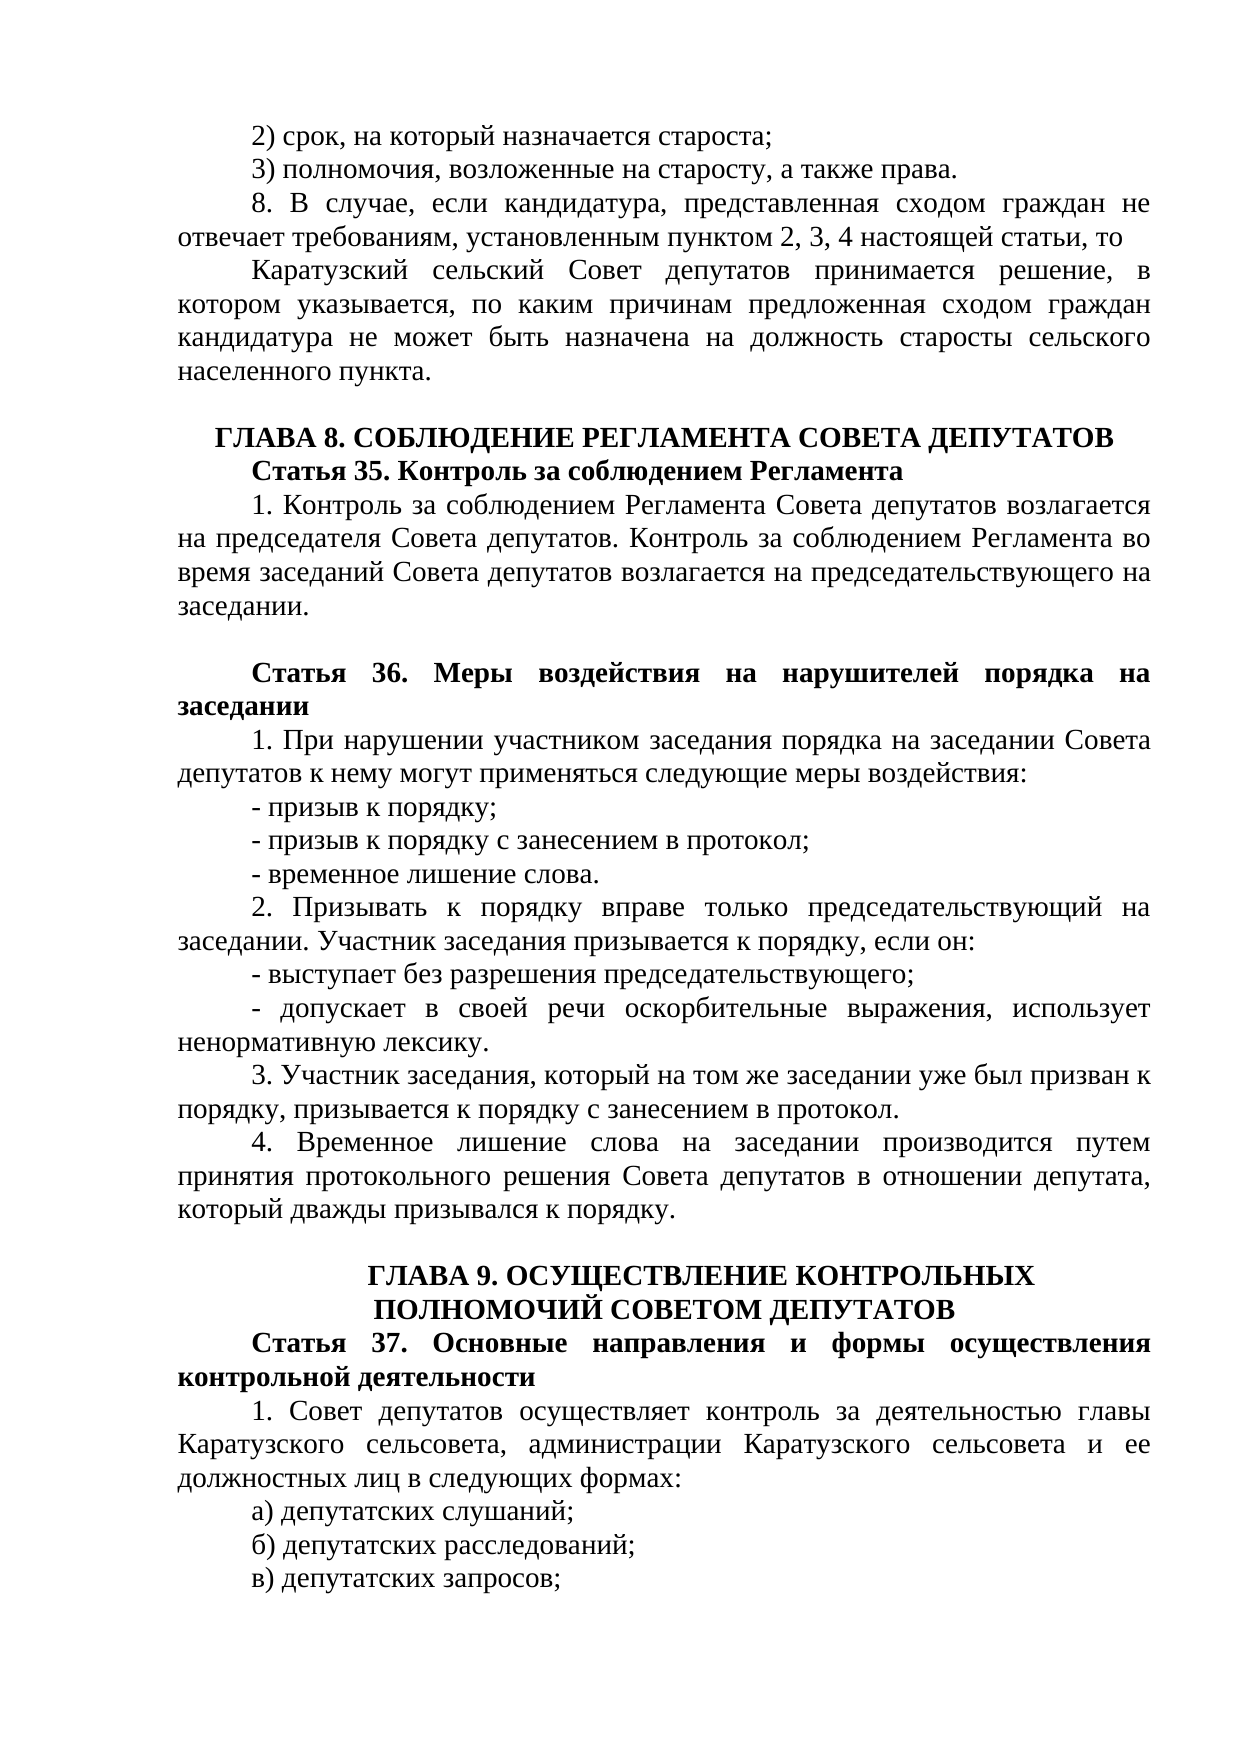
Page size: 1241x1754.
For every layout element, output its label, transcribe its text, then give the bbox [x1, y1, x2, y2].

text Статья 37. Основные направления и формы осуществления контрольной деятельности [177, 1326, 1152, 1393]
text 3. Участник заседания, который на том же заседании уже был призван к порядку, призывается к порядку с занесением в протокол. [177, 1057, 1152, 1124]
text 2) срок, на который назначается староста; [177, 118, 1152, 152]
text 8. В случае, если кандидатура, представленная сходом граждан не отвечает требованиям, установленным пунктом 2, 3, 4 настоящей статьи, то [177, 185, 1152, 252]
text а) депутатских слушаний; [177, 1493, 1152, 1527]
text ГЛАВА 8. СОБЛЮДЕНИЕ РЕГЛАМЕНТА СОВЕТА ДЕПУТАТОВ [177, 386, 1152, 453]
text ГЛАВА 9. ОСУЩЕСТВЛЕНИЕ КОНТРОЛЬНЫХ ПОЛНОМОЧИЙ СОВЕТОМ ДЕПУТАТОВ [177, 1258, 1152, 1326]
text - призыв к порядку с занесением в протокол; [177, 822, 1152, 856]
text - допускает в своей речи оскорбительные выражения, использует ненормативную лексику. [177, 990, 1152, 1057]
text 1. Совет депутатов осуществляет контроль за деятельностью главы Каратузского сельсовета, администрации Каратузского сельсовета и ее должностных лиц в следующих формах: [177, 1393, 1152, 1493]
text - призыв к порядку; [177, 789, 1152, 822]
text Статья 35. Контроль за соблюдением Регламента [177, 453, 1152, 487]
text Статья 36. Меры воздействия на нарушителей порядка на заседании [177, 655, 1152, 722]
text 2. Призывать к порядку вправе только председательствующий на заседании. Участник заседания призывается к порядку, если он: [177, 889, 1152, 957]
text б) депутатских расследований; [177, 1527, 1152, 1560]
text 3) полномочия, возложенные на старосту, а также права. [177, 152, 1152, 185]
text - выступает без разрешения председательствующего; [177, 957, 1152, 990]
text в) депутатских запросов; [177, 1560, 1152, 1594]
text Каратузский сельский Совет депутатов принимается решение, в котором указывается, по каким причинам предложенная сходом граждан кандидатура не может быть назначена на должность старосты сельского населенного пункта. [177, 252, 1152, 386]
text 1. Контроль за соблюдением Регламента Совета депутатов возлагается на председателя Совета депутатов. Контроль за соблюдением Регламента во время заседаний Совета депутатов возлагается на председательствующего на заседании. [177, 487, 1152, 621]
text - временное лишение слова. [177, 856, 1152, 889]
text 1. При нарушении участником заседания порядка на заседании Совета депутатов к нему могут применяться следующие меры воздействия: [177, 722, 1152, 789]
text 4. Временное лишение слова на заседании производится путем принятия протокольного решения Совета депутатов в отношении депутата, который дважды призывался к порядку. [177, 1124, 1152, 1225]
